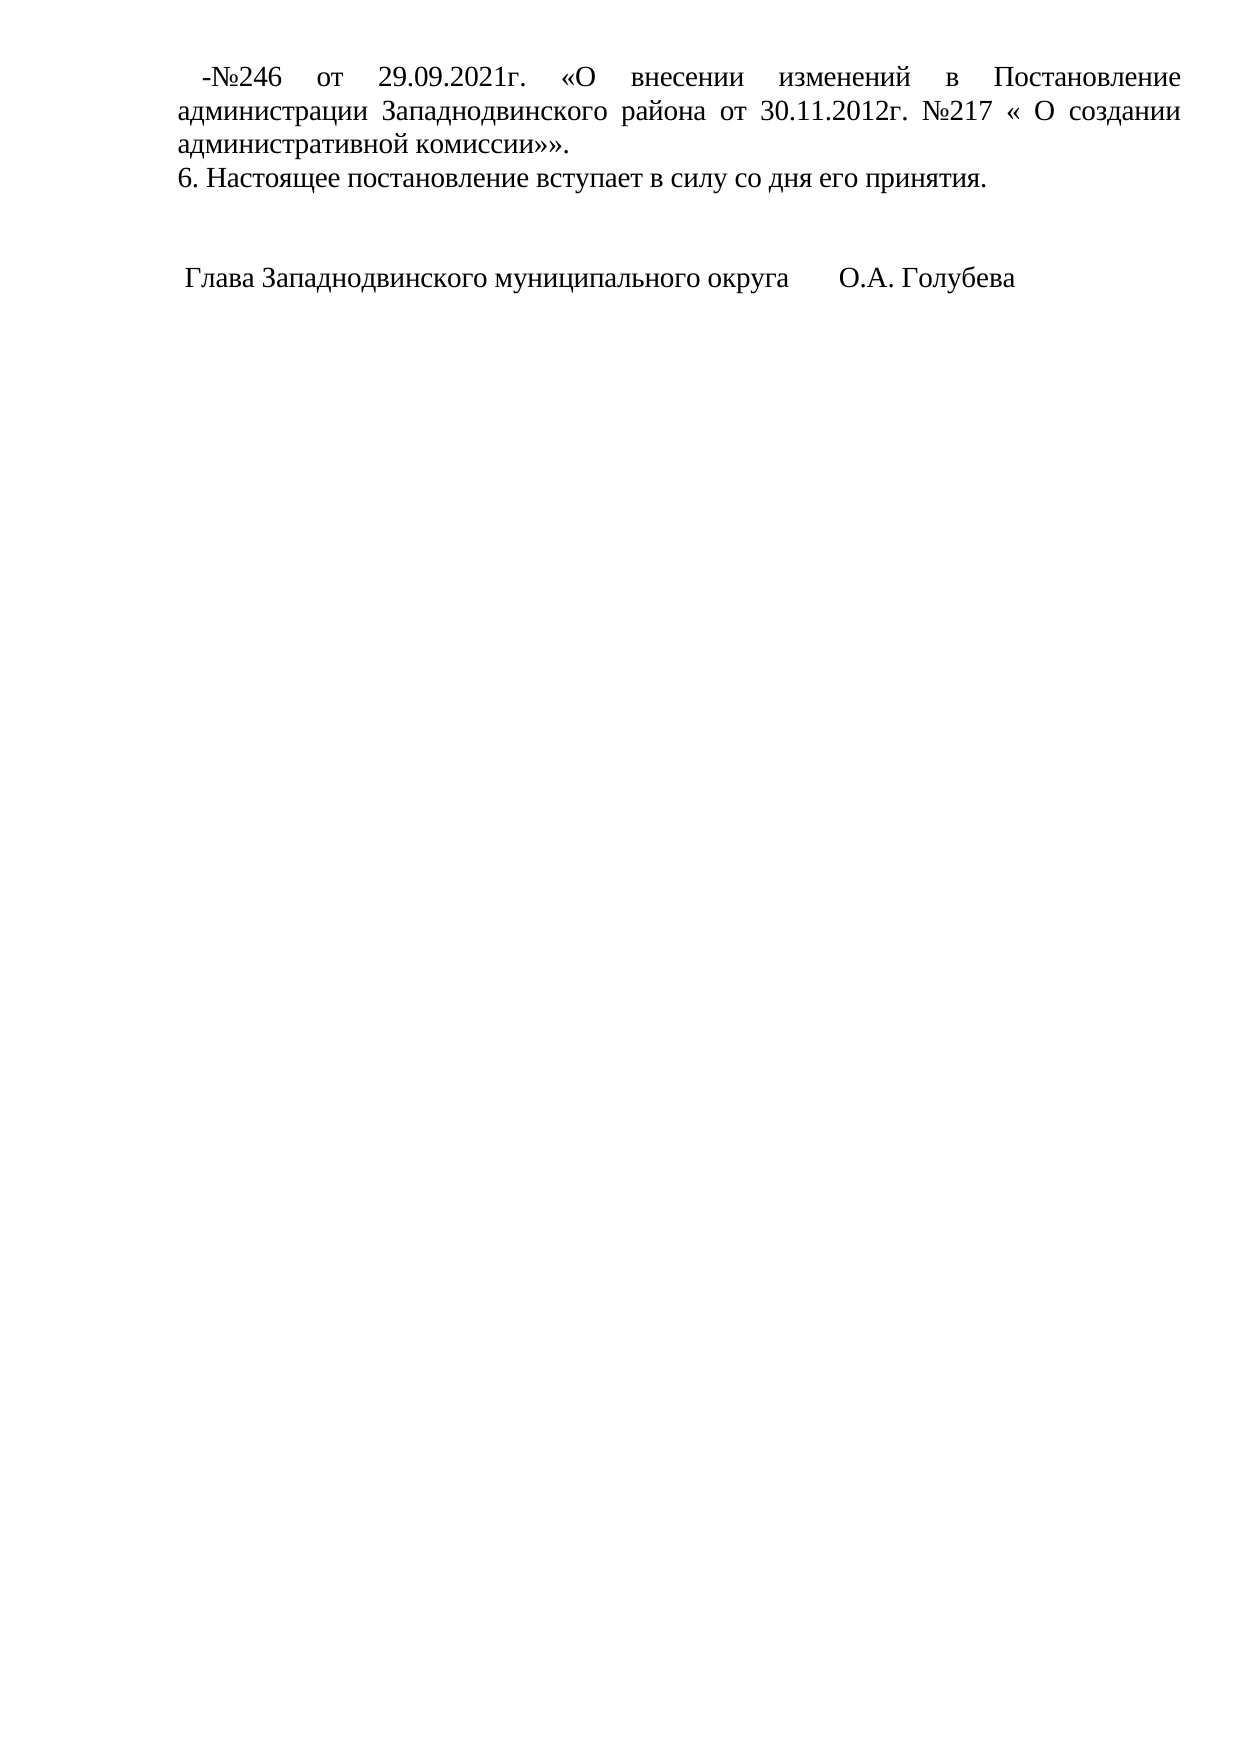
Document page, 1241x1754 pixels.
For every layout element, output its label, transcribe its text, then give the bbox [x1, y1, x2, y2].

text 6. Настоящее постановление вступает в силу со дня его принятия. [177, 160, 1181, 193]
text Глава Западнодвинского муниципального округа О.А. Голубева [177, 260, 1181, 294]
text -№246 от 29.09.2021г. «О внесении изменений в Постановление администрации Западнодвинского района от 30.11.2012г. №217 « О создании административной комиссии»». [177, 59, 1181, 160]
